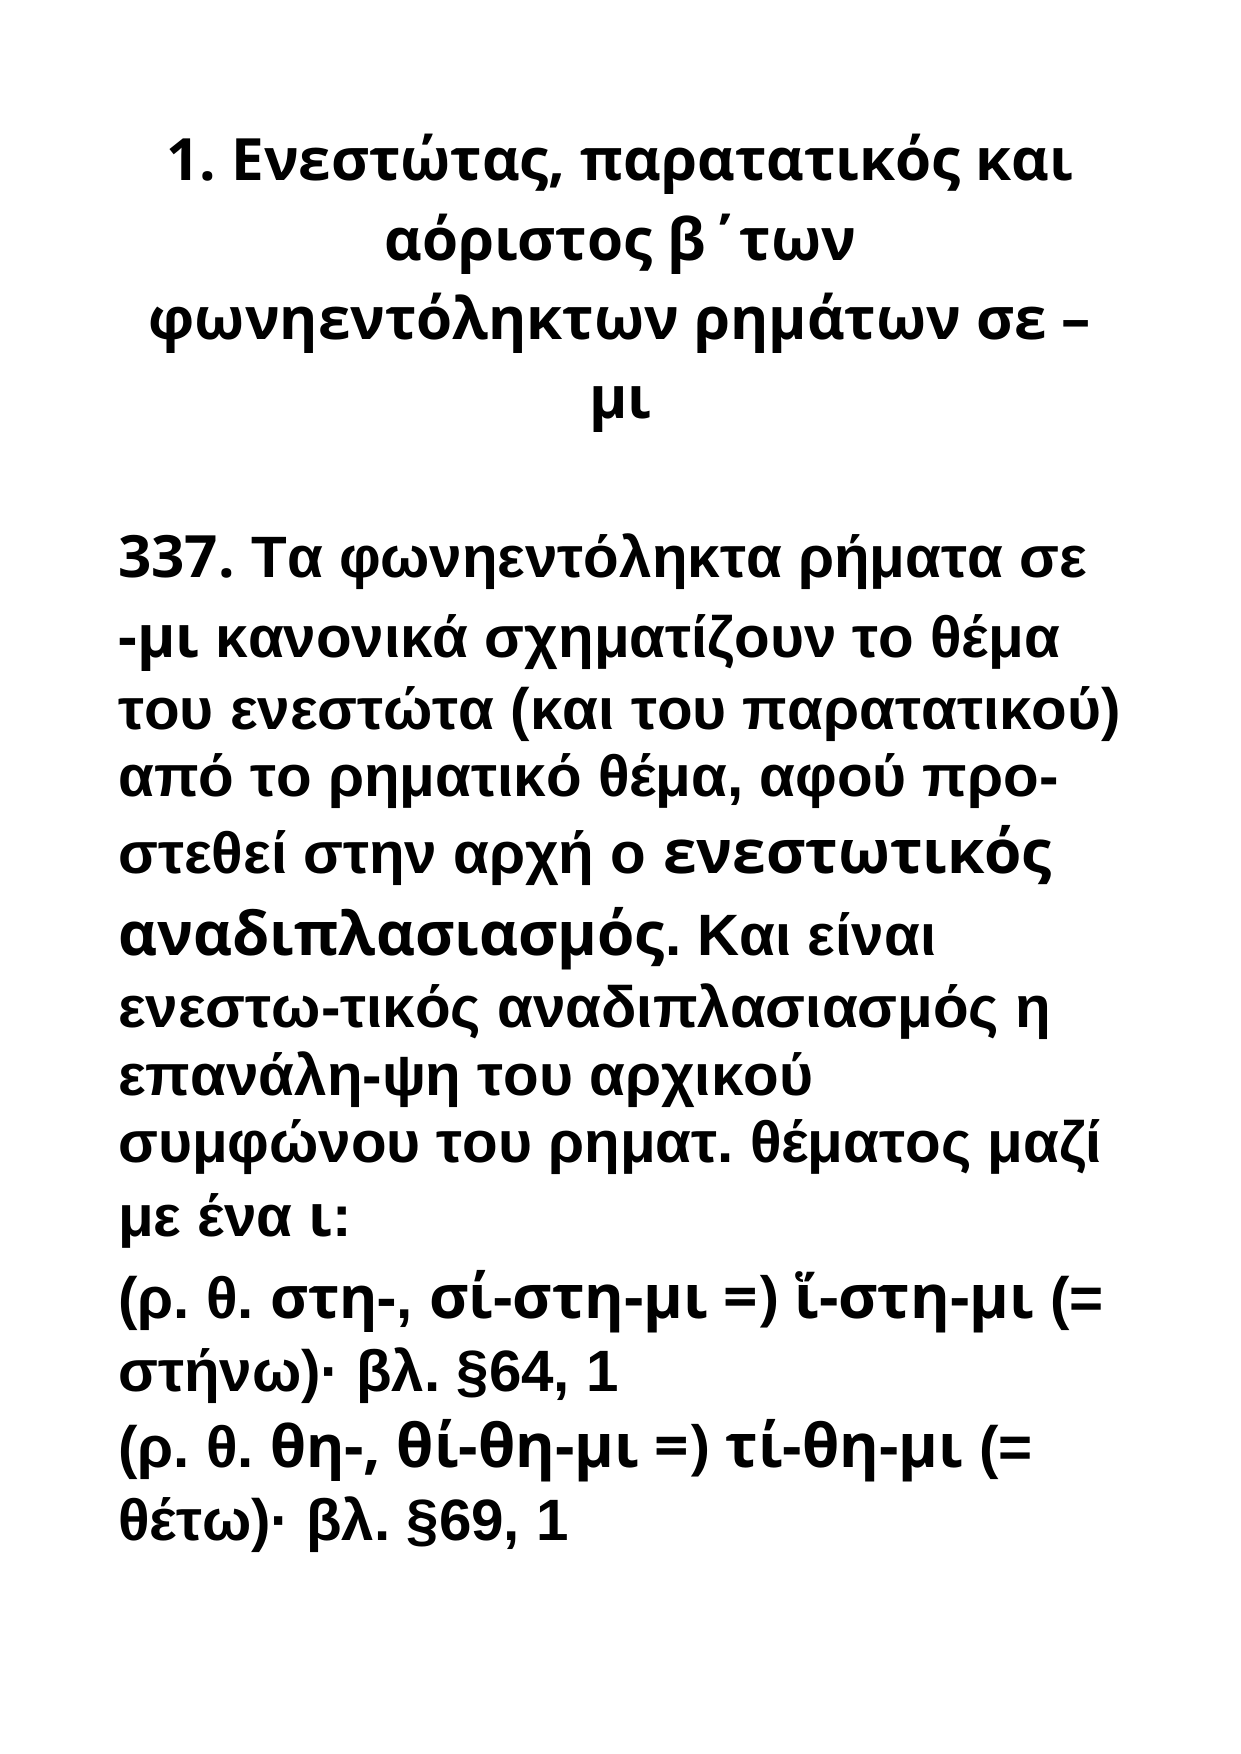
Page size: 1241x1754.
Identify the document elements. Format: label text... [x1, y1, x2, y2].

text 337. Τα φωνηεντόληκτα ρήματα σε -μι κανονικά σχηματίζουν το θέμα του ενεστώτα (και του παρατατικού) από το ρηματικό θέμα, αφού προ-στεθεί στην αρχή ο ενεστωτικός αναδιπλασιασμός. Και είναι ενεστω-τικός αναδιπλασιασμός η επανάλη-ψη του αρχικού συμφώνου του ρηματ. θέματος μαζί με ένα ι: [118, 516, 1122, 1254]
text (ρ. θ. στη-, σί-στη-μι =) ἵ-στη-μι (= στήνω)· βλ. §64, 1 [118, 1254, 1122, 1403]
text (ρ. θ. θη-, θί-θη-μι =) τί-θη-μι (= θέτω)· βλ. §69, 1 [118, 1403, 1122, 1553]
text 1. Ενεστώτας, παρατατικός και αόριστος β΄των φωνηεντόληκτων ρημάτων σε –μι [118, 118, 1122, 436]
